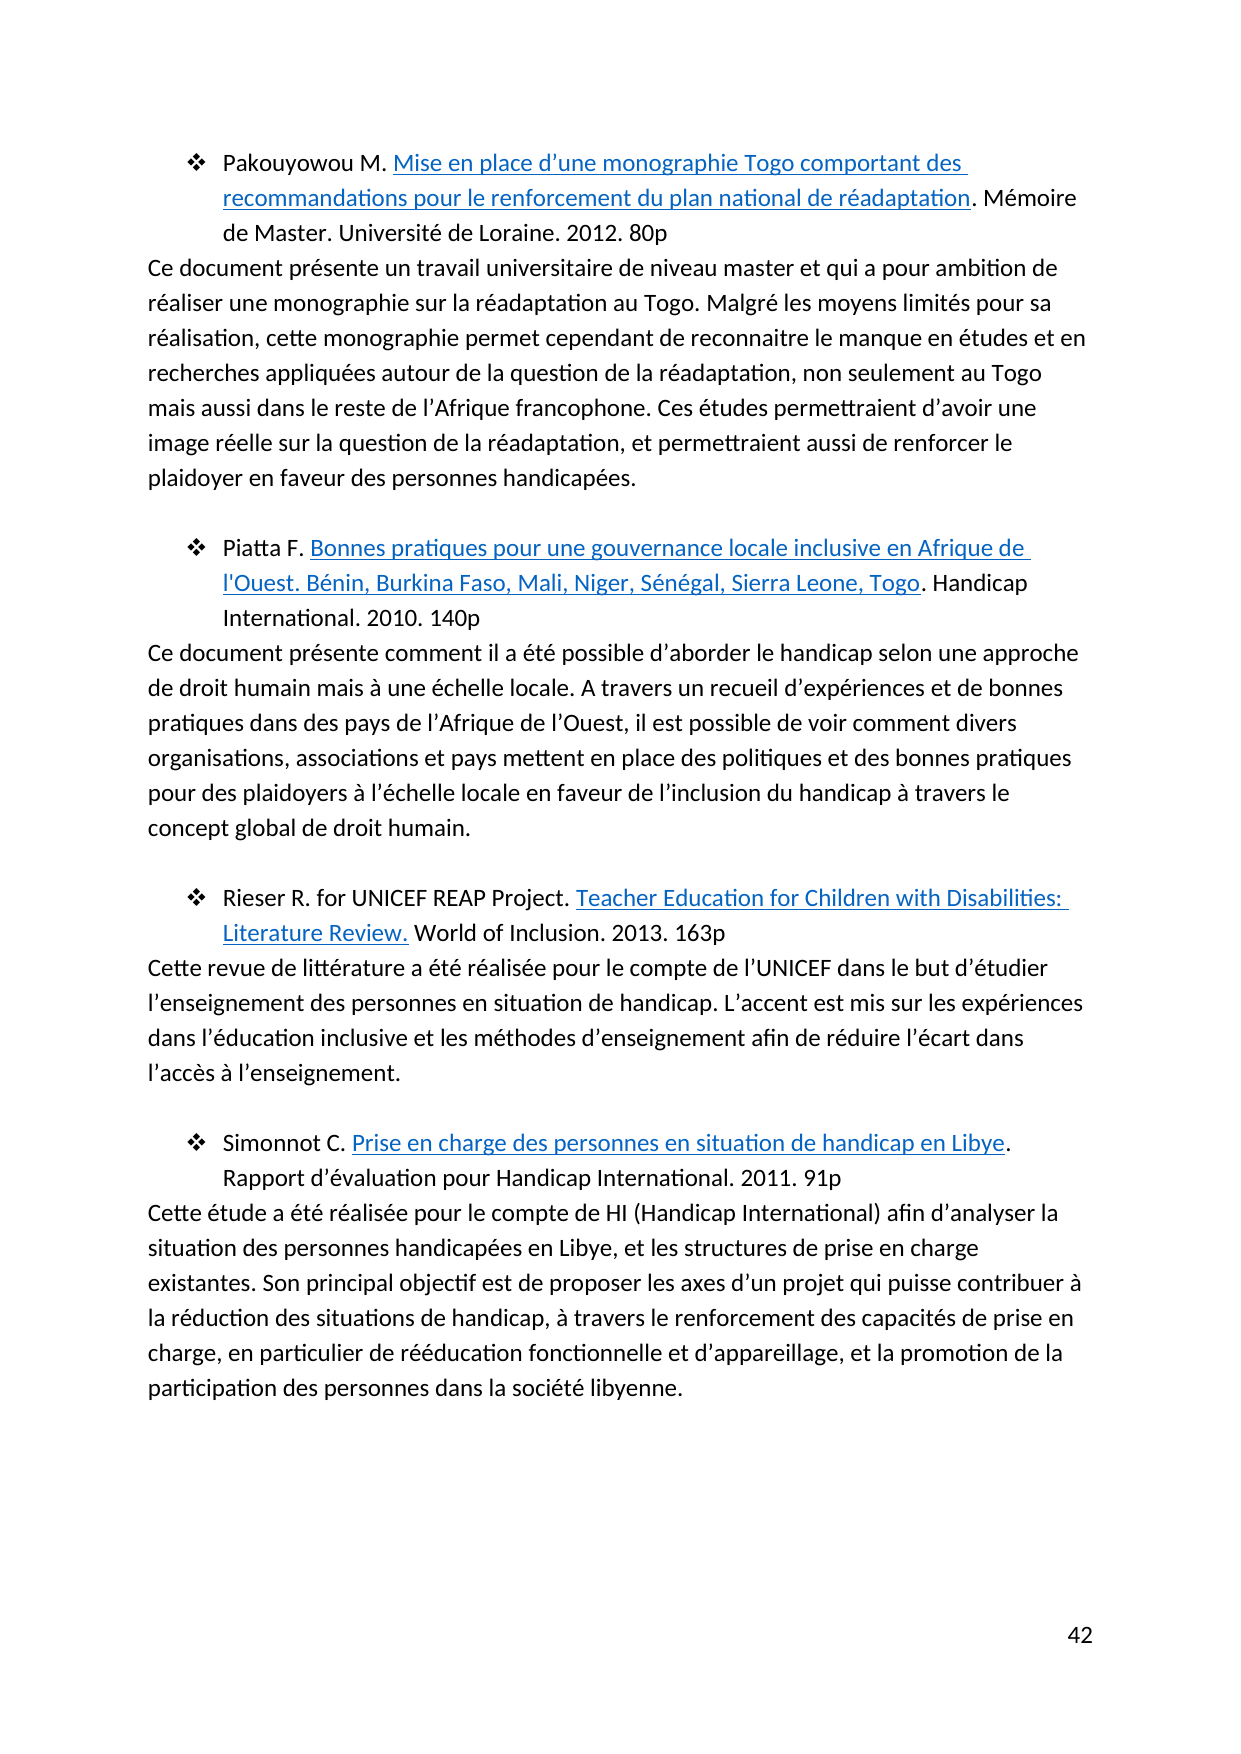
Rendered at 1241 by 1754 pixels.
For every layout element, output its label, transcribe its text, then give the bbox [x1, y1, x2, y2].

text Cette revue de littérature a été réalisée pour le compte de l’UNICEF dans le but d’étudier l’enseignement des personnes en situation de handicap. L’accent est mis sur les expériences dans l’éducation inclusive et les méthodes d’enseignement afin de réduire l’écart dans l’accès à l’enseignement. [148, 953, 1093, 1088]
list Pakouyowou M. Mise en place d’une monographie Togo comportant des recommandations pour le renforcement du plan national de réadaptation. Mémoire de Master. Université de Loraine. 2012. 80p [185, 148, 1093, 248]
list Rieser R. for UNICEF REAP Project. Teacher Education for Children with Disabilities: Literature Review. World of Inclusion. 2013. 163p [185, 883, 1093, 948]
text Ce document présente un travail universitaire de niveau master et qui a pour ambition de réaliser une monographie sur la réadaptation au Togo. Malgré les moyens limités pour sa réalisation, cette monographie permet cependant de reconnaitre le manque en études et en recherches appliquées autour de la question de la réadaptation, non seulement au Togo mais aussi dans le reste de l’Afrique francophone. Ces études permettraient d’avoir une image réelle sur la question de la réadaptation, et permettraient aussi de renforcer le plaidoyer en faveur des personnes handicapées. [148, 253, 1093, 493]
text Cette étude a été réalisée pour le compte de HI (Handicap International) afin d’analyser la situation des personnes handicapées en Libye, et les structures de prise en charge existantes. Son principal objectif est de proposer les axes d’un projet qui puisse contribuer à la réduction des situations de handicap, à travers le renforcement des capacités de prise en charge, en particulier de rééducation fonctionnelle et d’appareillage, et la promotion de la participation des personnes dans la société libyenne. [148, 1198, 1093, 1403]
list Piatta F. Bonnes pratiques pour une gouvernance locale inclusive en Afrique de l'Ouest. Bénin, Burkina Faso, Mali, Niger, Sénégal, Sierra Leone, Togo. Handicap International. 2010. 140p [185, 533, 1093, 633]
list Simonnot C. Prise en charge des personnes en situation de handicap en Libye. Rapport d’évaluation pour Handicap International. 2011. 91p [185, 1128, 1093, 1193]
text Ce document présente comment il a été possible d’aborder le handicap selon une approche de droit humain mais à une échelle locale. A travers un recueil d’expériences et de bonnes pratiques dans des pays de l’Afrique de l’Ouest, il est possible de voir comment divers organisations, associations et pays mettent en place des politiques et des bonnes pratiques pour des plaidoyers à l’échelle locale en faveur de l’inclusion du handicap à travers le concept global de droit humain. [148, 638, 1093, 843]
